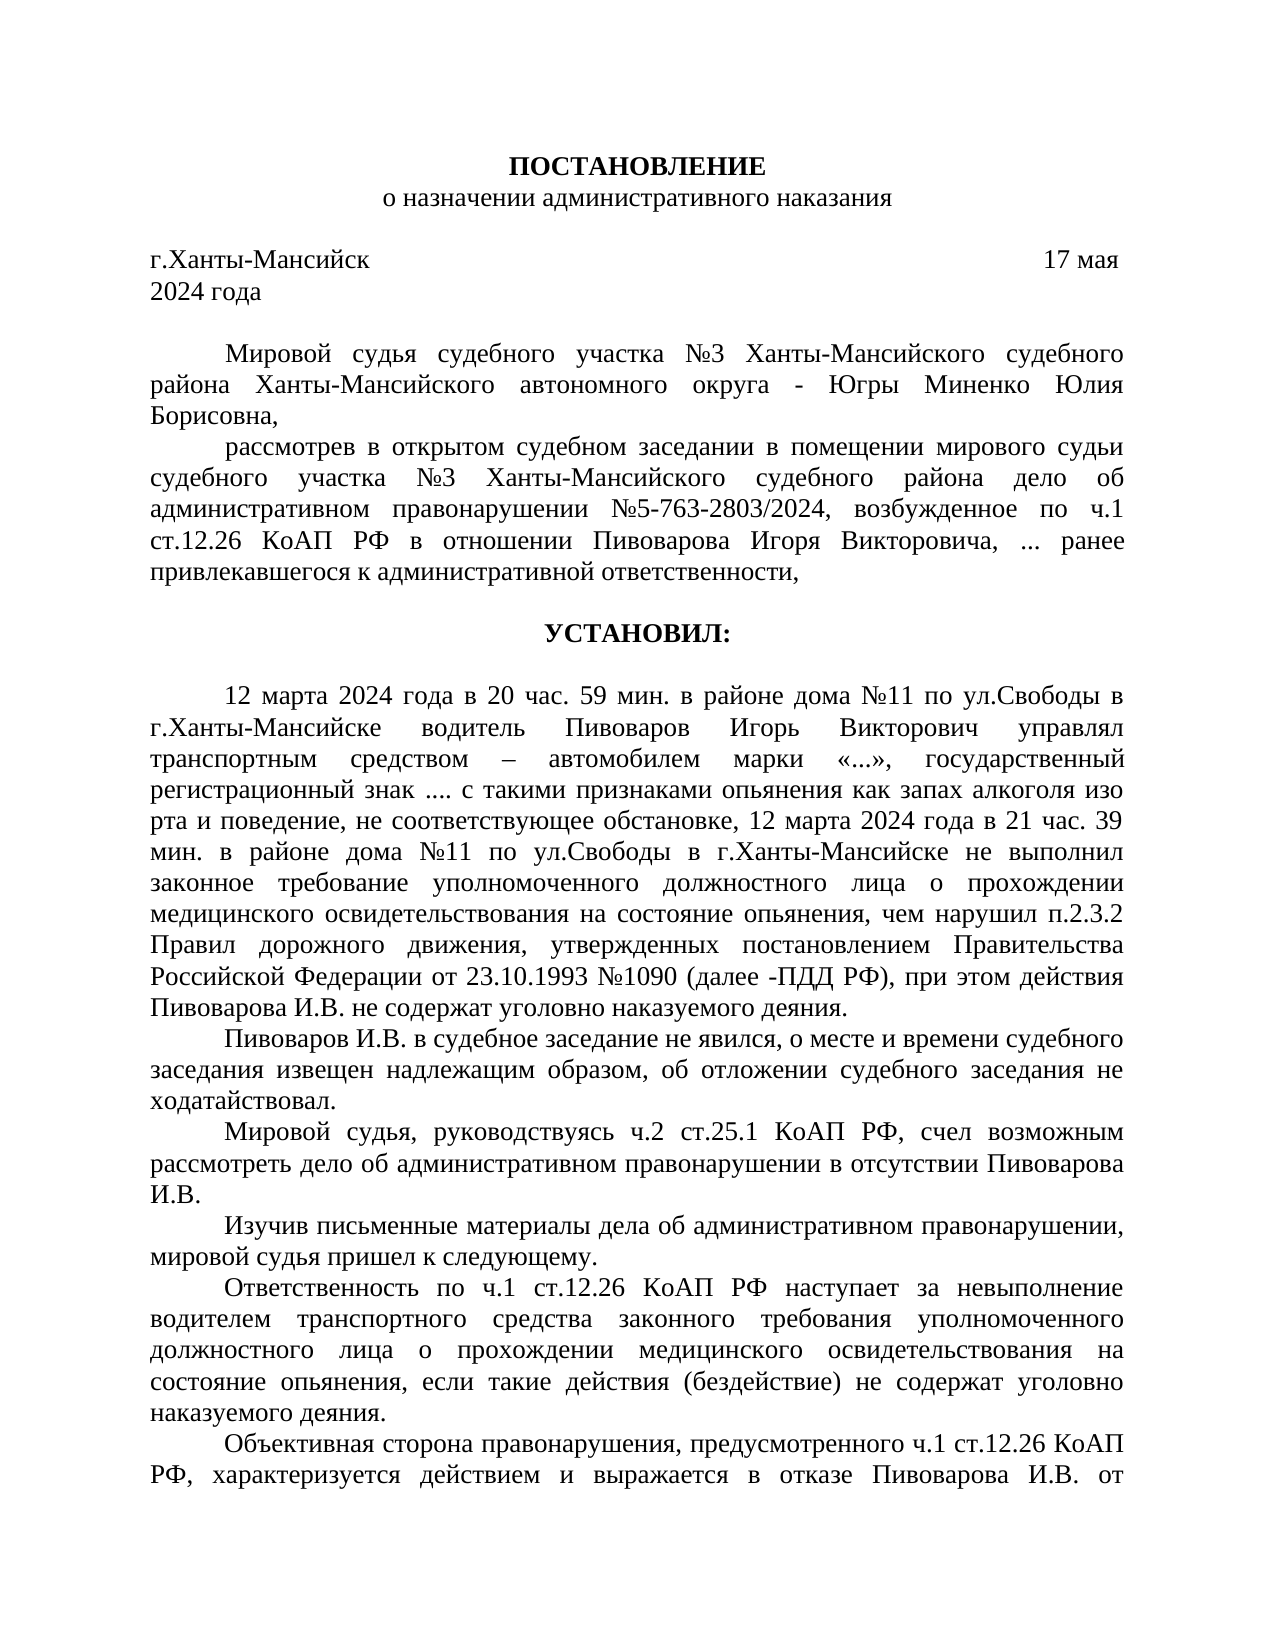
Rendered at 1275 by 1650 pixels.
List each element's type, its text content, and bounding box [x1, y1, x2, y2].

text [150, 1427, 1125, 1489]
text ПОСТАНОВЛЕНИЕ [150, 150, 1125, 181]
text рассмотрев в открытом судебном заседании в помещении мирового судьи судебного участка №3 Ханты-Мансийского судебного района дело об административном правонарушении №5-763-2803/2024, возбужденное по ч.1 ст.12.26 КоАП РФ в отношении Пивоварова Игоря Викторовича, ... ранее привлекавшегося к административной ответственности, [150, 430, 1125, 586]
text Ответственность по ч.1 ст.12.26 КоАП РФ наступает за невыполнение водителем транспортного средства законного требования уполномоченного должностного лица о прохождении медицинского освидетельствования на состояние опьянения, если такие действия (бездействие) не содержат уголовно наказуемого деяния. [150, 1271, 1125, 1427]
text Изучив письменные материалы дела об административном правонарушении, мировой судья пришел к следующему. [150, 1209, 1125, 1271]
text г.Ханты-Мансийск 17 мая 2024 года [150, 243, 1125, 306]
text о назначении административного наказания [150, 181, 1125, 212]
text Пивоваров И.В. в судебное заседание не явился, о месте и времени судебного заседания извещен надлежащим образом, об отложении судебного заседания не ходатайствовал. [150, 1022, 1125, 1116]
text Мировой судья, руководствуясь ч.2 ст.25.1 КоАП РФ, счел возможным рассмотреть дело об административном правонарушении в отсутствии Пивоварова И.В. [150, 1116, 1125, 1209]
text УСТАНОВИЛ: [150, 617, 1125, 648]
text Мировой судья судебного участка №3 Ханты-Мансийского судебного района Ханты-Мансийского автономного округа - Югры Миненко Юлия Борисовна, [150, 337, 1125, 430]
text 12 марта 2024 года в 20 час. 59 мин. в районе дома №11 по ул.Свободы в г.Ханты-Мансийске водитель Пивоваров Игорь Викторович управлял транспортным средством – автомобилем марки «...», государственный регистрационный знак .... с такими признаками опьянения как запах алкоголя изо рта и поведение, не соответствующее обстановке, 12 марта 2024 года в 21 час. 39 мин. в районе дома №11 по ул.Свободы в г.Ханты-Мансийске не выполнил законное требование уполномоченного должностного лица о прохождении медицинского освидетельствования на состояние опьянения, чем нарушил п.2.3.2 Правил дорожного движения, утвержденных постановлением Правительства Российской Федерации от 23.10.1993 №1090 (далее -ПДД РФ), при этом действия Пивоварова И.В. не содержат уголовно наказуемого деяния. [150, 679, 1125, 1022]
